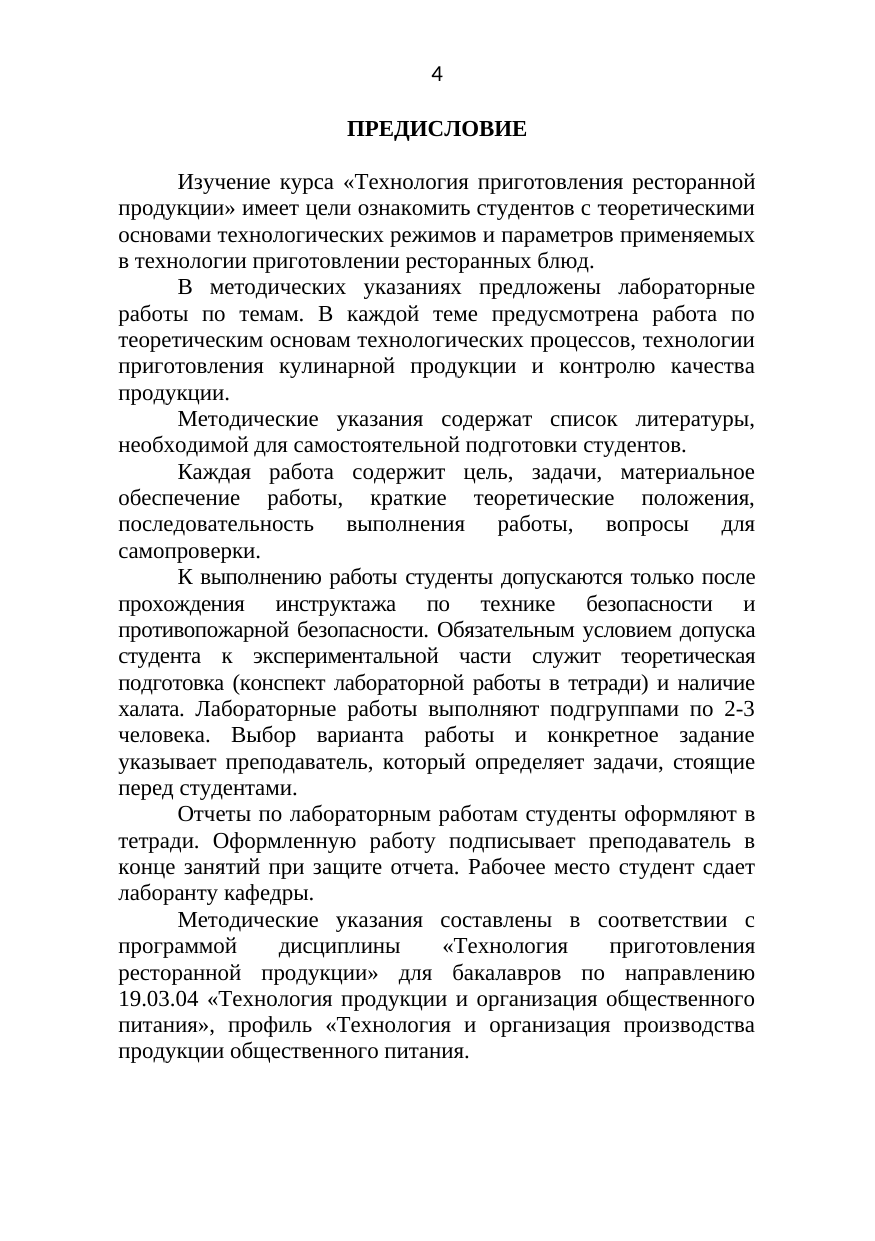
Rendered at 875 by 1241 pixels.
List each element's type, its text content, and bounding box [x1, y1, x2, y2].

text Методические указания содержат список литературы, необходимой для самостоятельной подготовки студентов. [118, 405, 756, 458]
text Методические указания составлены в соответствии с программой дисциплины «Технология приготовления ресторанной продукции» для бакалавров по направлению 19.03.04 «Технология продукции и организация общественного питания», профиль «Технология и организация производства продукции общественного питания. [118, 906, 756, 1064]
text ПРЕДИСЛОВИЕ [118, 115, 756, 142]
text В методических указаниях предложены лабораторные работы по темам. В каждой теме предусмотрена работа по теоретическим основам технологических процессов, технологии приготовления кулинарной продукции и контролю качества продукции. [118, 273, 756, 405]
text Изучение курса «Технология приготовления ресторанной продукции» имеет цели ознакомить студентов с теоретическими основами технологических режимов и параметров применяемых в технологии приготовлении ресторанных блюд. [118, 168, 756, 273]
text Отчеты по лабораторным работам студенты оформляют в тетради. Оформленную работу подписывает преподаватель в конце занятий при защите отчета. Рабочее место студент сдает лаборанту кафедры. [118, 800, 756, 906]
text Каждая работа содержит цель, задачи, материальное обеспечение работы, краткие теоретические положения, последовательность выполнения работы, вопросы для самопроверки. [118, 458, 756, 563]
text К выполнению работы студенты допускаются только после прохождения инструктажа по технике безопасности и противопожарной безопасности. Обязательным условием допуска студента к экспериментальной части служит теоретическая подготовка (конспект лабораторной работы в тетради) и наличие халата. Лабораторные работы выполняют подгруппами по 2-3 человека. Выбор варианта работы и конкретное задание указывает преподаватель, который определяет задачи, стоящие перед студентами. [118, 563, 756, 800]
